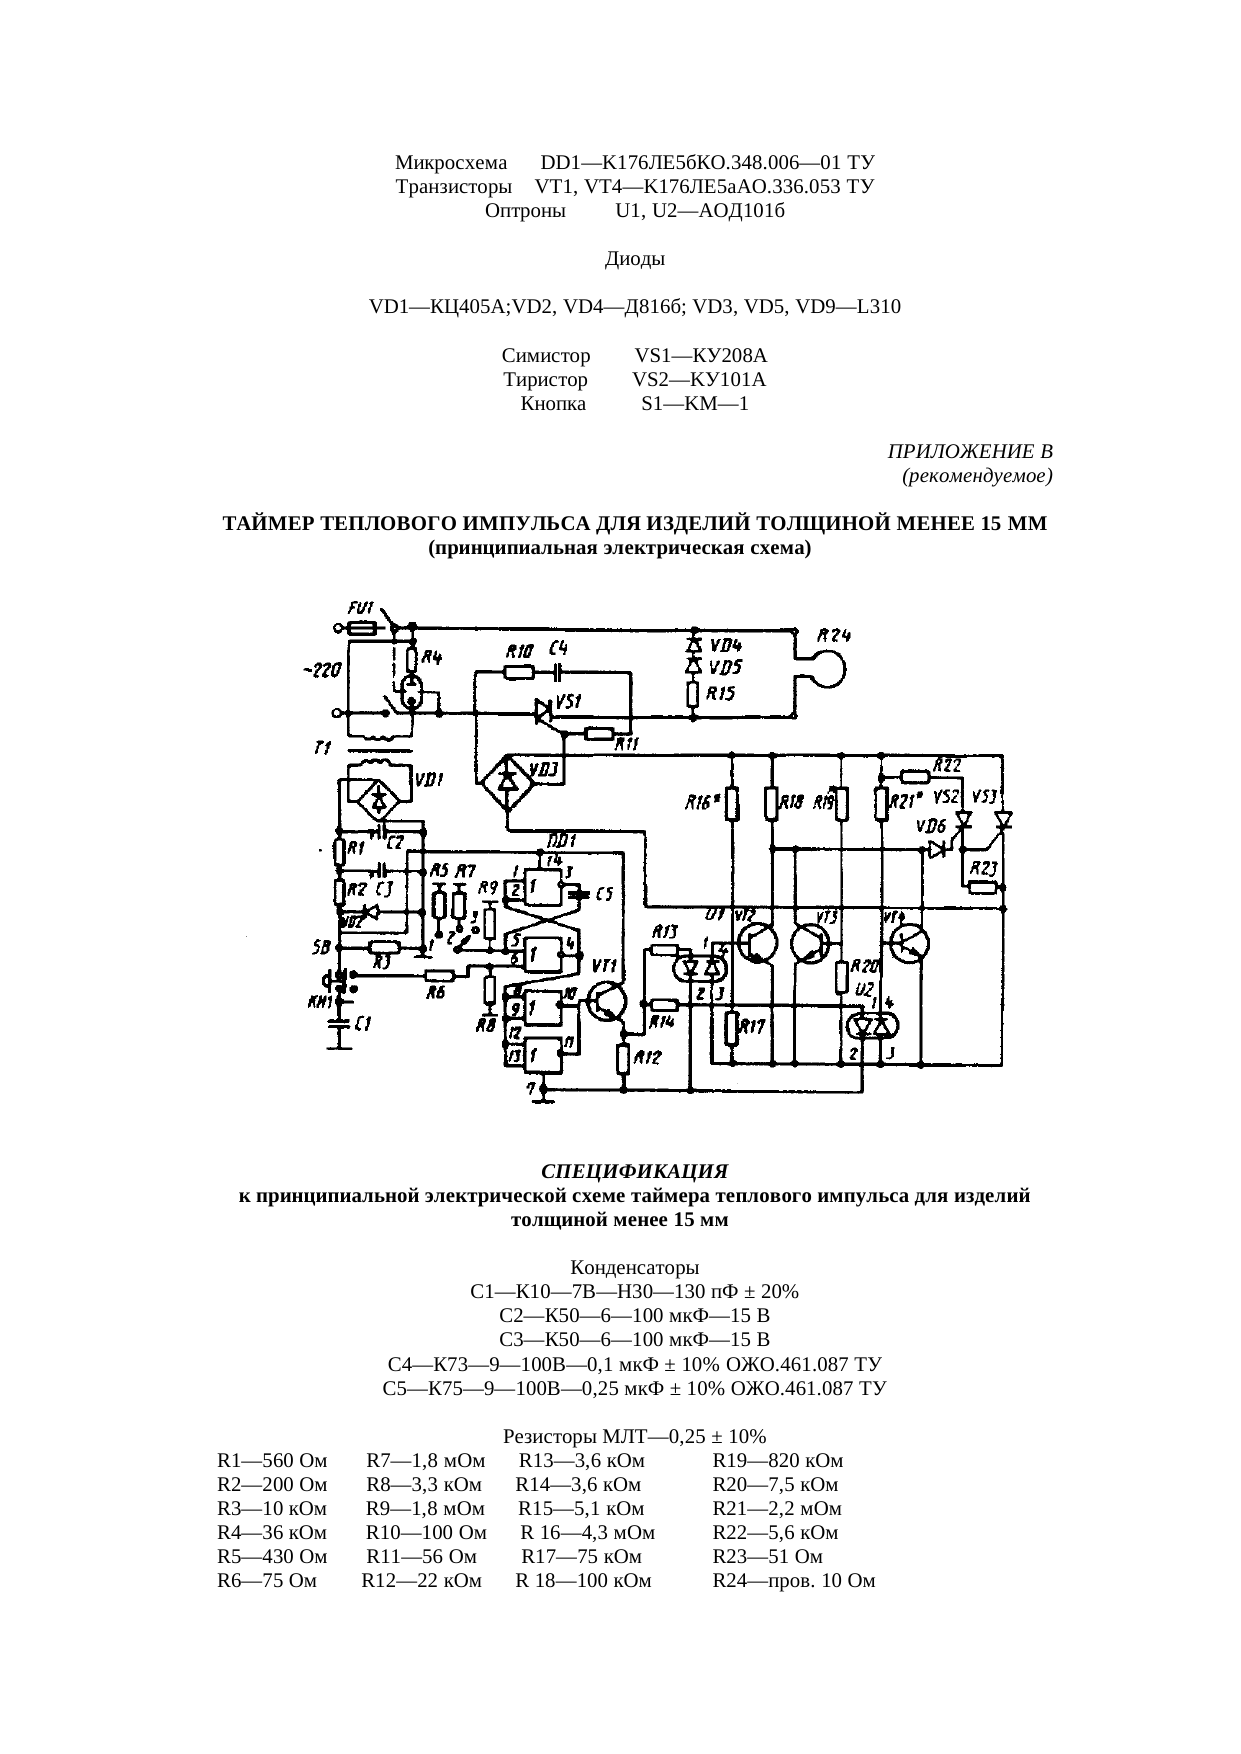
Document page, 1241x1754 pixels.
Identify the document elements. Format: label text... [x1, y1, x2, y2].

text (рекомендуемое) [187, 463, 1053, 487]
text R3—10 кОм R9—1,8 мОм R15—5,1 кОм R21—2,2 мОм [187, 1496, 1053, 1520]
text С2—К50—6—100 мкФ—15 В [187, 1303, 1053, 1327]
text Транзисторы VT1, VT4—K176ЛE5aAО.336.053 ТУ [187, 174, 1053, 198]
text R4—36 кОм R10—100 Ом R 16—4,3 мОм R22—5,6 кОм [187, 1520, 1053, 1544]
text СПЕЦИФИКАЦИЯ [187, 1159, 1053, 1183]
text R1—560 Ом R7—1,8 мОм R13—3,6 кОм R19—820 кОм [187, 1448, 1053, 1472]
picture [216, 583, 1056, 1135]
text Кнопка S1—KM—1 [187, 391, 1053, 415]
text VD1—КЦ405A;VD2, VD4—Д816б; VD3, VD5, VD9—L310 [187, 294, 1053, 318]
text Микросхема DD1—K176ЛЕ5бКО.348.006—01 ТУ [187, 150, 1053, 174]
text С5—К75—9—100В—0,25 мкФ ± 10% ОЖО.461.087 ТУ [187, 1375, 1053, 1399]
text С1—К10—7В—Н30—130 пФ ± 20% [187, 1279, 1053, 1303]
text к принципиальной электрической схеме таймера теплового импульса для изделий толщиной менее 15 мм [187, 1183, 1053, 1231]
text Диоды [187, 246, 1053, 270]
text Резисторы МЛТ—0,25 ± 10% [187, 1423, 1053, 1448]
text С4—К73—9—100В—0,1 мкФ ± 10% ОЖО.461.087 ТУ [187, 1351, 1053, 1375]
text ТАЙМЕР ТЕПЛОВОГО ИМПУЛЬСА ДЛЯ ИЗДЕЛИЙ ТОЛЩИНОЙ МЕНЕЕ 15 MM (принципиальная электрическая схема) [187, 511, 1053, 559]
text С3—К50—6—100 мкФ—15 В [187, 1327, 1053, 1351]
text R5—430 Ом R11—56 Ом R17—75 кОм R23—51 Ом [187, 1544, 1053, 1568]
text ПРИЛОЖЕНИЕ В [187, 439, 1053, 463]
text Оптроны U1, U2—АОД101б [187, 198, 1053, 222]
text Тиристор VS2—KУ101A [187, 367, 1053, 391]
text Конденсаторы [187, 1255, 1053, 1279]
text Симистор VS1—КУ208А [187, 342, 1053, 367]
text R2—200 Ом R8—3,3 кОм R14—3,6 кОм R20—7,5 кОм [187, 1472, 1053, 1496]
text R6—75 Ом R12—22 кОм R 18—100 кОм R24—пров. 10 Ом [187, 1568, 1053, 1592]
